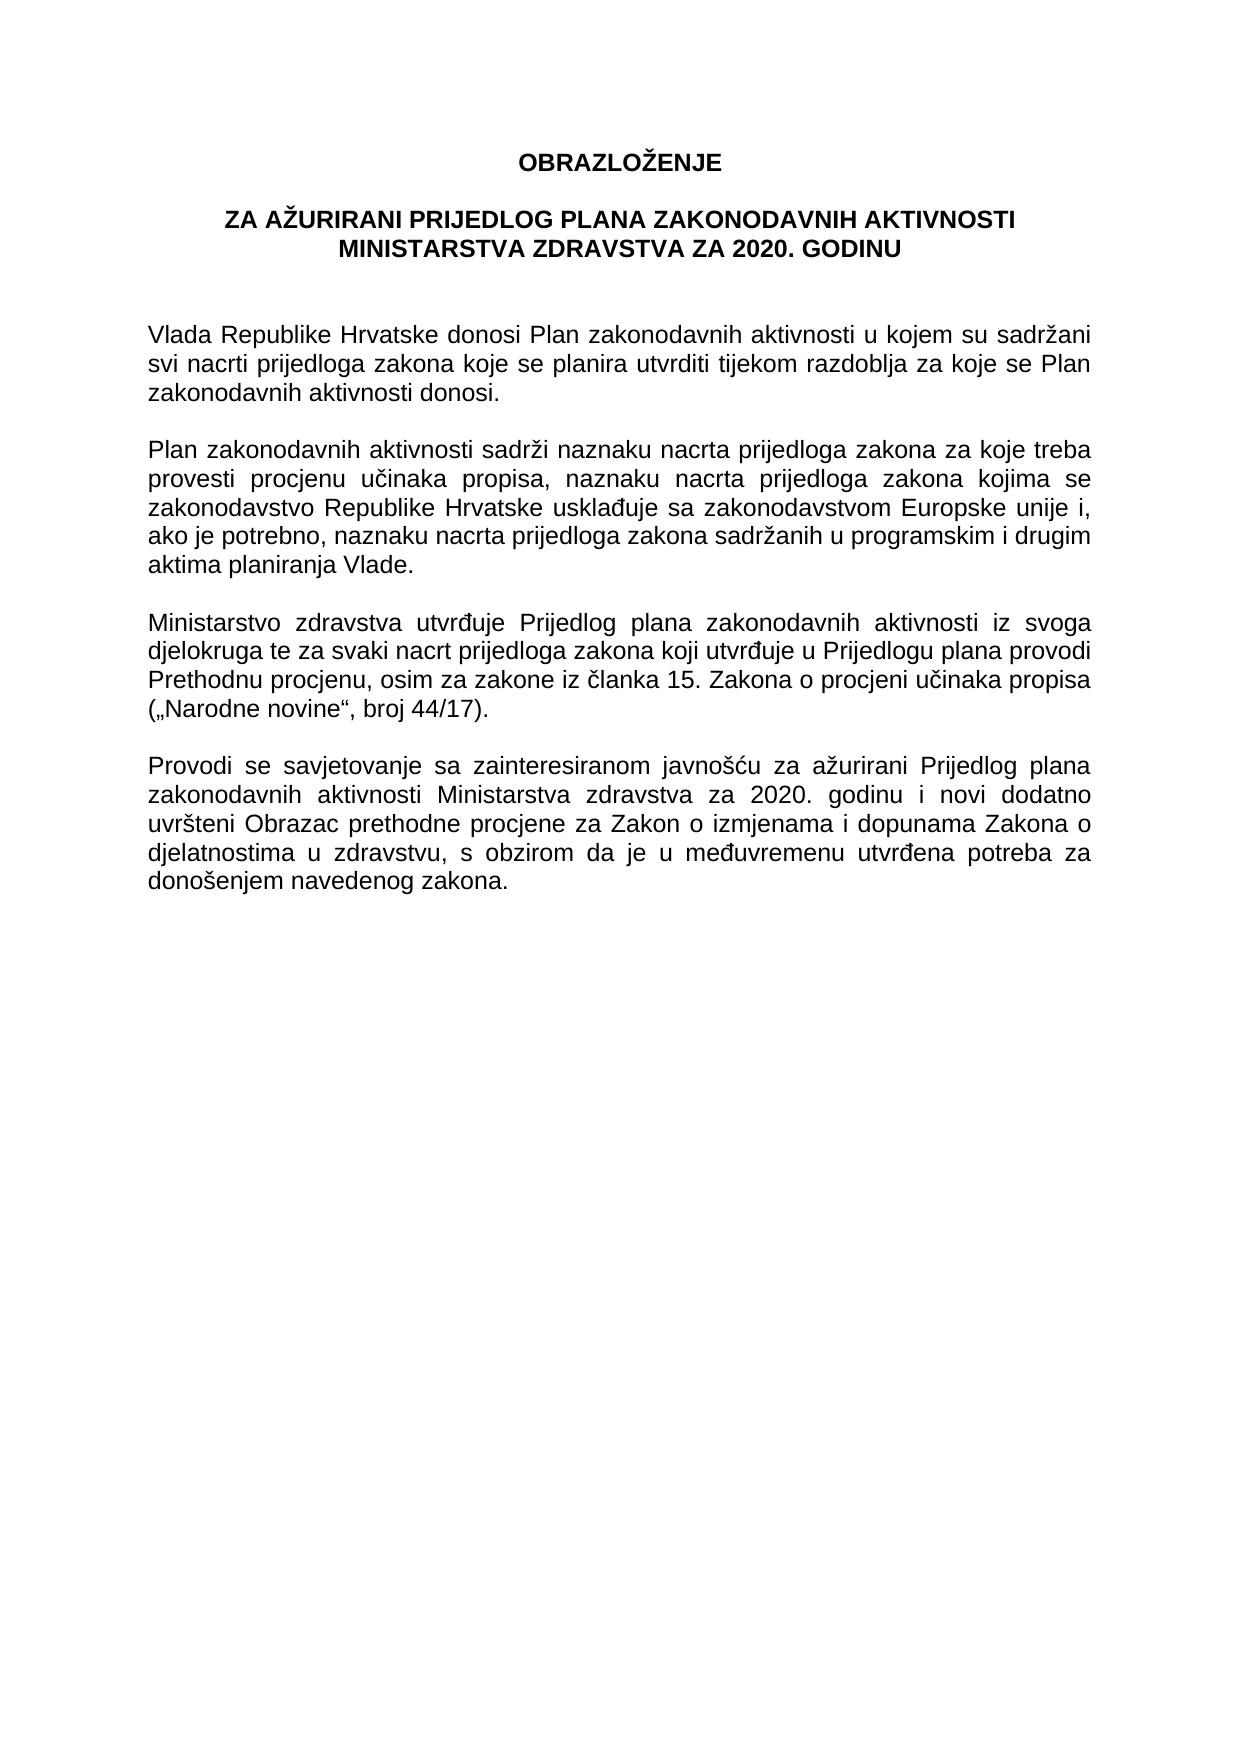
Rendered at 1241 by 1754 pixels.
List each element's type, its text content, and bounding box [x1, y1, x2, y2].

text Plan zakonodavnih aktivnosti sadrži naznaku nacrta prijedloga zakona za koje treba provesti procjenu učinaka propisa, naznaku nacrta prijedloga zakona kojima se zakonodavstvo Republike Hrvatske usklađuje sa zakonodavstvom Europske unije i, ako je potrebno, naznaku nacrta prijedloga zakona sadržanih u programskim i drugim aktima planiranja Vlade. [148, 435, 1093, 579]
text OBRAZLOŽENJE [148, 148, 1093, 176]
text Ministarstvo zdravstva utvrđuje Prijedlog plana zakonodavnih aktivnosti iz svoga djelokruga te za svaki nacrt prijedloga zakona koji utvrđuje u Prijedlogu plana provodi Prethodnu procjenu, osim za zakone iz članka 15. Zakona o procjeni učinaka propisa („Narodne novine“, broj 44/17). [148, 608, 1093, 723]
text ZA AŽURIRANI PRIJEDLOG PLANA ZAKONODAVNIH AKTIVNOSTI MINISTARSTVA ZDRAVSTVA ZA 2020. GODINU [148, 205, 1093, 263]
text Vlada Republike Hrvatske donosi Plan zakonodavnih aktivnosti u kojem su sadržani svi nacrti prijedloga zakona koje se planira utvrditi tijekom razdoblja za koje se Plan zakonodavnih aktivnosti donosi. [148, 320, 1093, 406]
text Provodi se savjetovanje sa zainteresiranom javnošću za ažurirani Prijedlog plana zakonodavnih aktivnosti Ministarstva zdravstva za 2020. godinu i novi dodatno uvršteni Obrazac prethodne procjene za Zakon o izmjenama i dopunama Zakona o djelatnostima u zdravstvu, s obzirom da je u međuvremenu utvrđena potreba za donošenjem navedenog zakona. [148, 751, 1093, 895]
